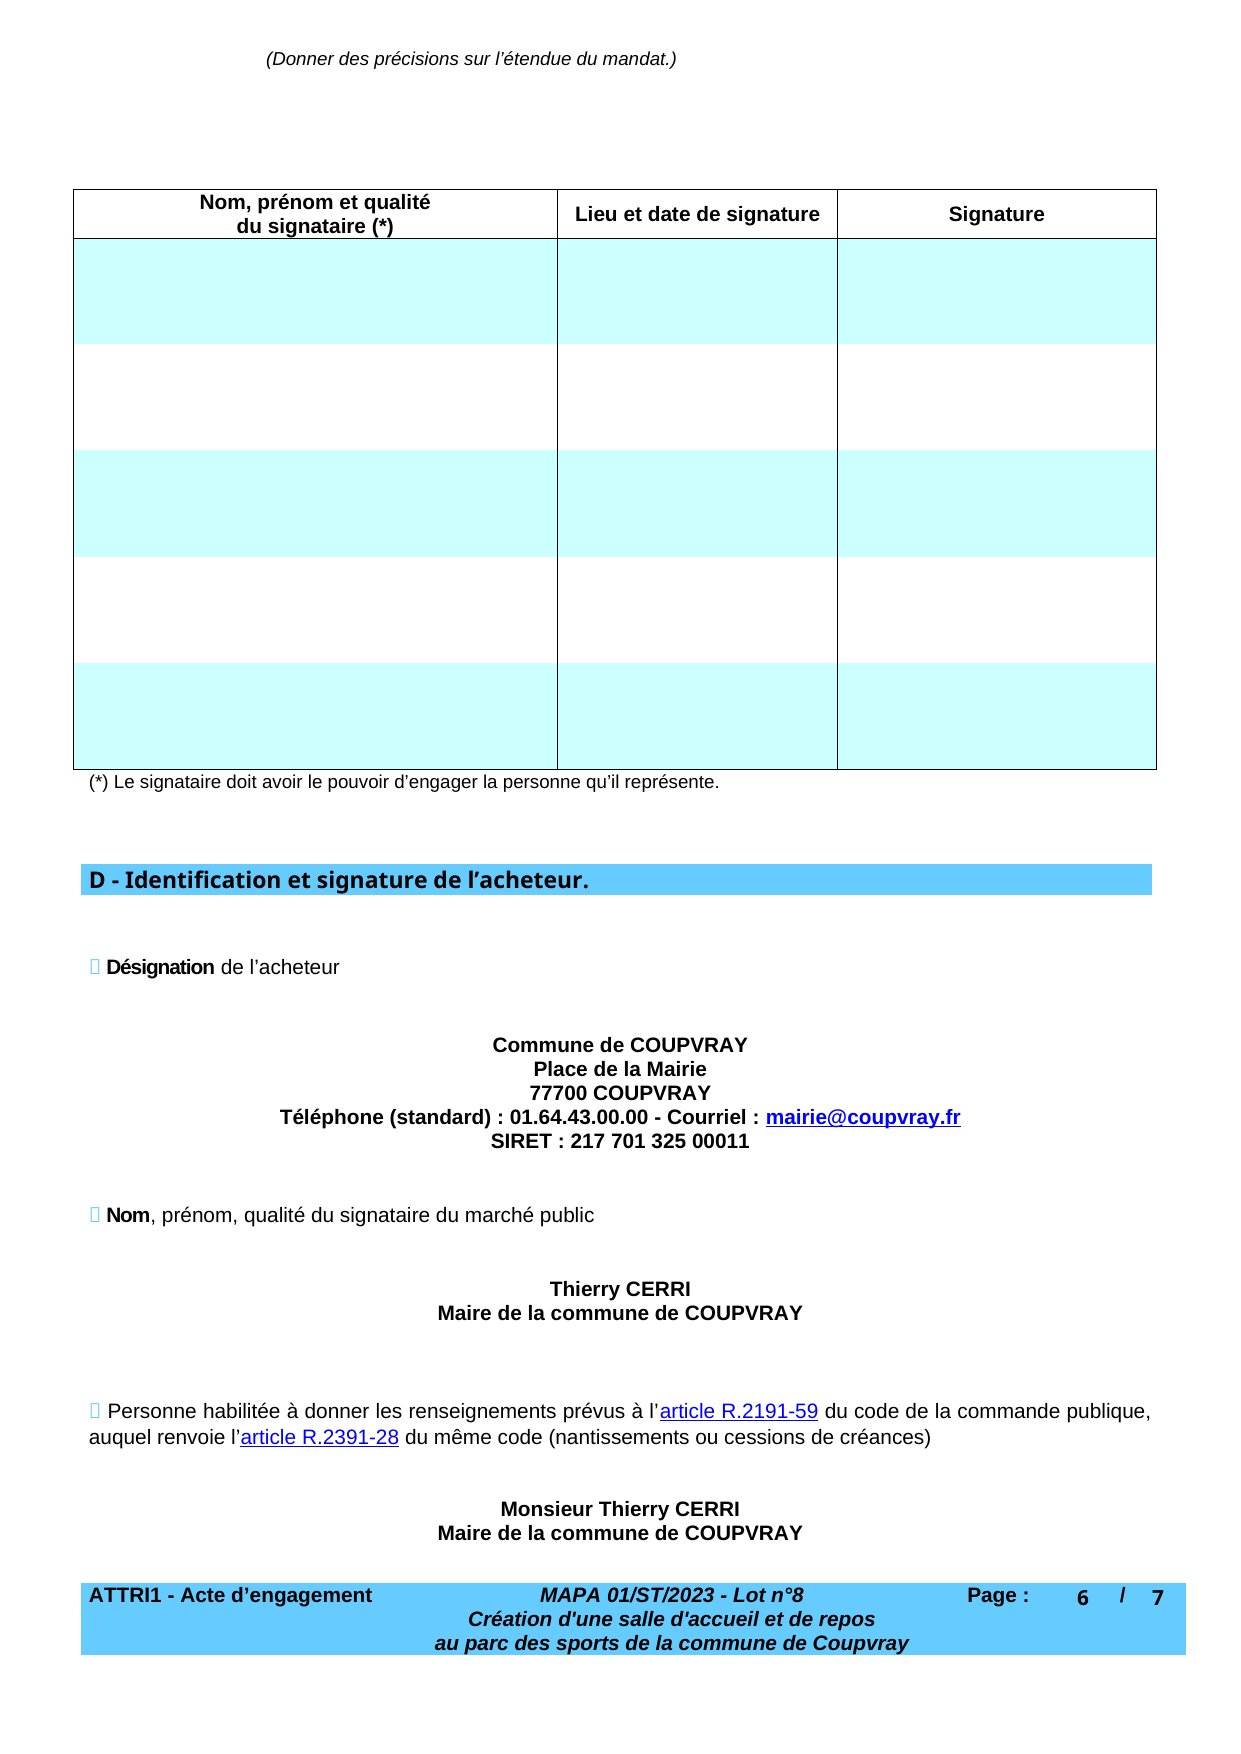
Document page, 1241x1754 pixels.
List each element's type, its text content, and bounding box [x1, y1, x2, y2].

table_header D - Identification et signature de l’acheteur. [81, 864, 1152, 895]
table_cell [558, 557, 837, 663]
text Monsieur Thierry CERRI [89, 1497, 1152, 1521]
table_cell [838, 450, 1156, 557]
table_header Signature [838, 190, 1156, 238]
table_cell [838, 557, 1156, 663]
text  Nom, prénom, qualité du signataire du marché public [89, 1201, 1152, 1229]
text (*) Le signataire doit avoir le pouvoir d’engager la personne qu’il représente. [89, 770, 1152, 792]
text Commune de COUPVRAY [89, 1033, 1152, 1057]
table_cell [838, 663, 1156, 769]
subtitle  Désignation de l’acheteur [89, 952, 1152, 980]
table_cell [74, 450, 557, 557]
table_cell [74, 344, 557, 450]
table_cell [558, 450, 837, 557]
table_cell [74, 557, 557, 663]
table_cell [838, 239, 1156, 344]
table_header Lieu et date de signature [558, 190, 837, 238]
table_cell [558, 344, 837, 450]
text 77700 COUPVRAY [89, 1081, 1152, 1105]
text SIRET : 217 701 325 00011 [89, 1129, 1152, 1153]
text Maire de la commune de COUPVRAY [89, 1521, 1152, 1545]
table_header Nom, prénom et qualité du signataire (*) [74, 190, 557, 238]
text Thierry CERRI [89, 1277, 1152, 1301]
text  Personne habilitée à donner les renseignements prévus à l’article R.2191-59 du code de la commande publique, auquel renvoie l’article R.2391-28 du même code (nantissements ou cessions de créances) [89, 1397, 1152, 1449]
text (Donner des précisions sur l’étendue du mandat.) [118, 47, 1152, 69]
table_cell [74, 239, 557, 344]
text Téléphone (standard) : 01.64.43.00.00 - Courriel : mairie@coupvray.fr [89, 1105, 1152, 1129]
table_cell [838, 344, 1156, 450]
text Place de la Mairie [89, 1057, 1152, 1081]
text Maire de la commune de COUPVRAY [89, 1301, 1152, 1325]
table_cell [558, 663, 837, 769]
table_cell [74, 663, 557, 769]
table_cell [558, 239, 837, 344]
